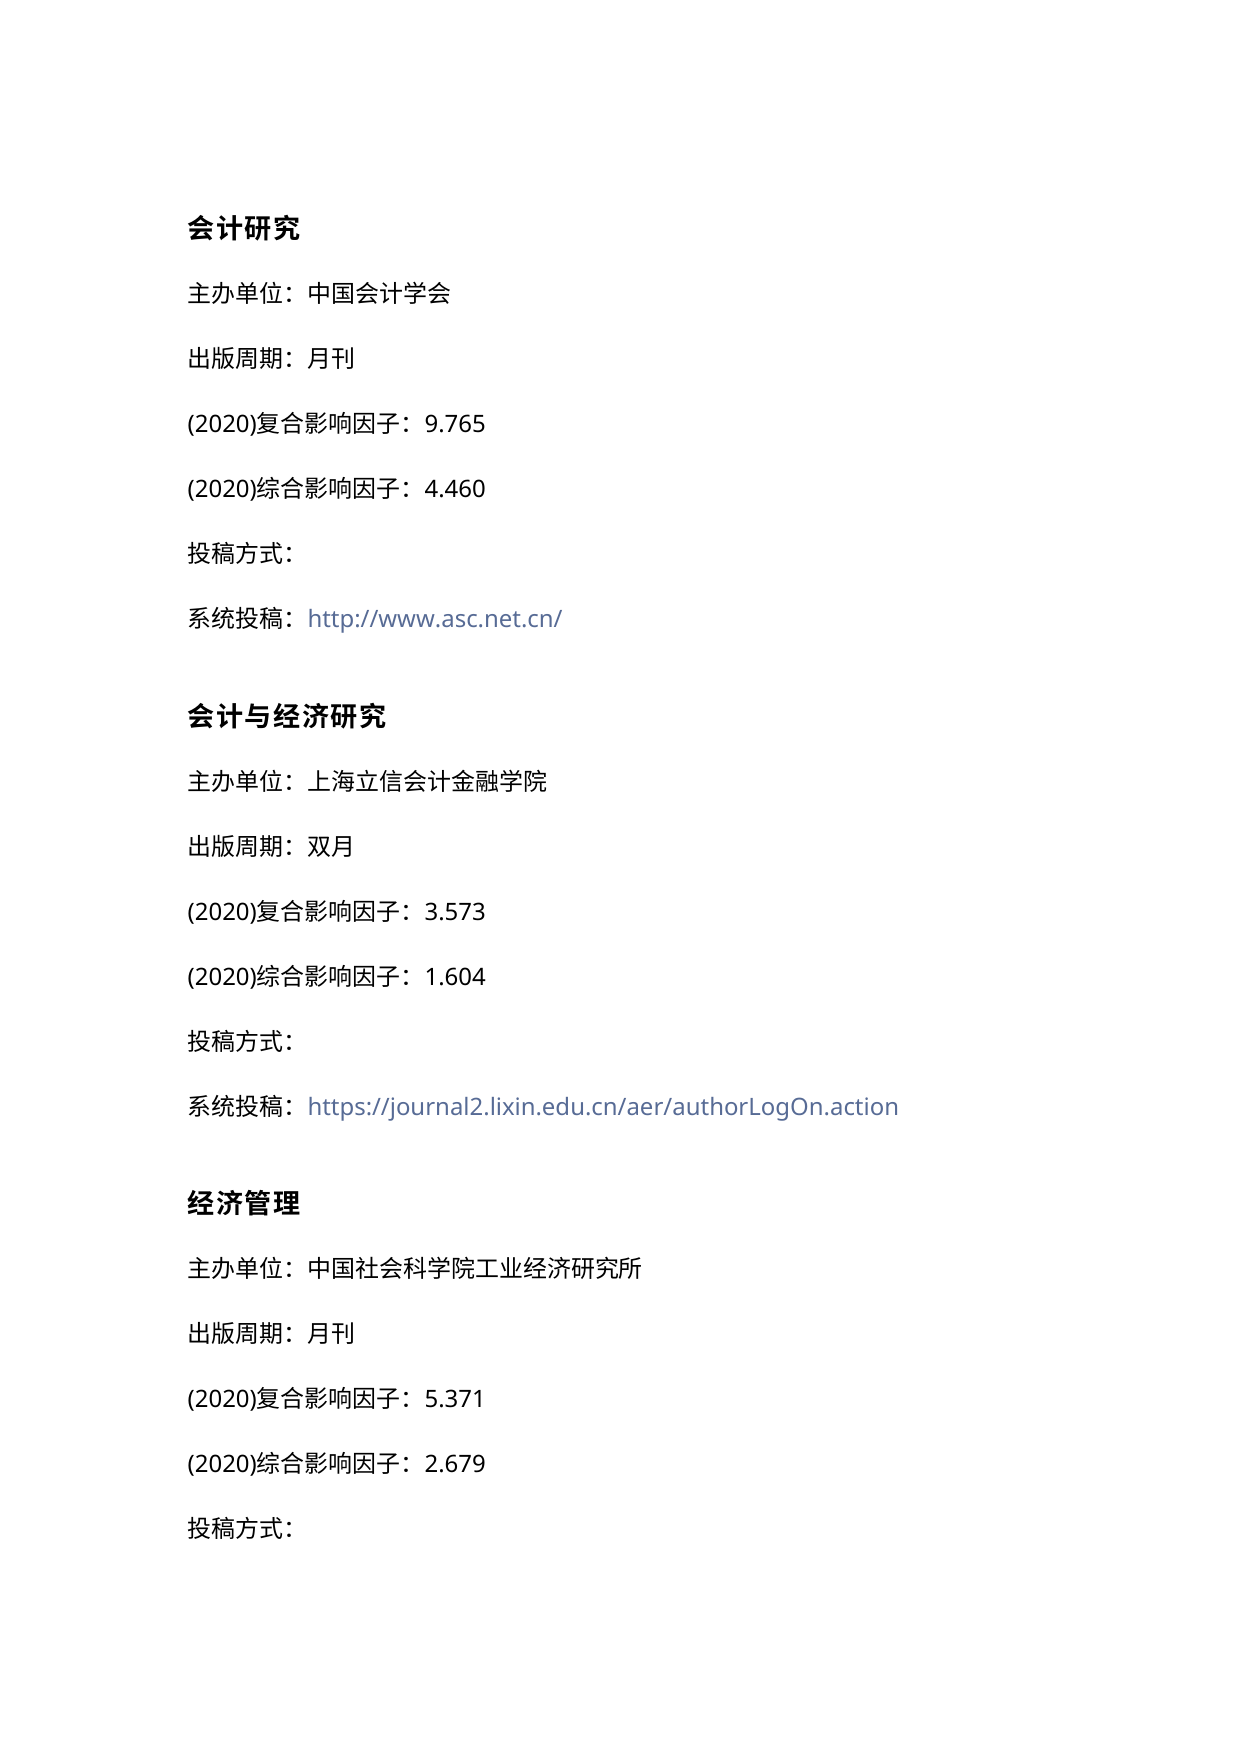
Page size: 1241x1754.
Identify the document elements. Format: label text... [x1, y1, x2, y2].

text 经济管理 [187, 1169, 1053, 1234]
text 会计与经济研究 [187, 682, 1053, 747]
text 主办单位：上海立信会计金融学院 出版周期：双月 (2020)复合影响因子：3.573 (2020)综合影响因子：1.604 投稿方式： 系统投稿：https://journal2.lixin.edu.cn/aer/authorLogOn.action [187, 747, 1053, 1137]
text 主办单位：中国会计学会 出版周期：月刊 (2020)复合影响因子：9.765 (2020)综合影响因子：4.460 投稿方式： 系统投稿：http://www.asc.net.cn/ [187, 259, 1053, 649]
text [187, 1234, 1053, 1559]
text 会计研究 [187, 194, 1053, 259]
